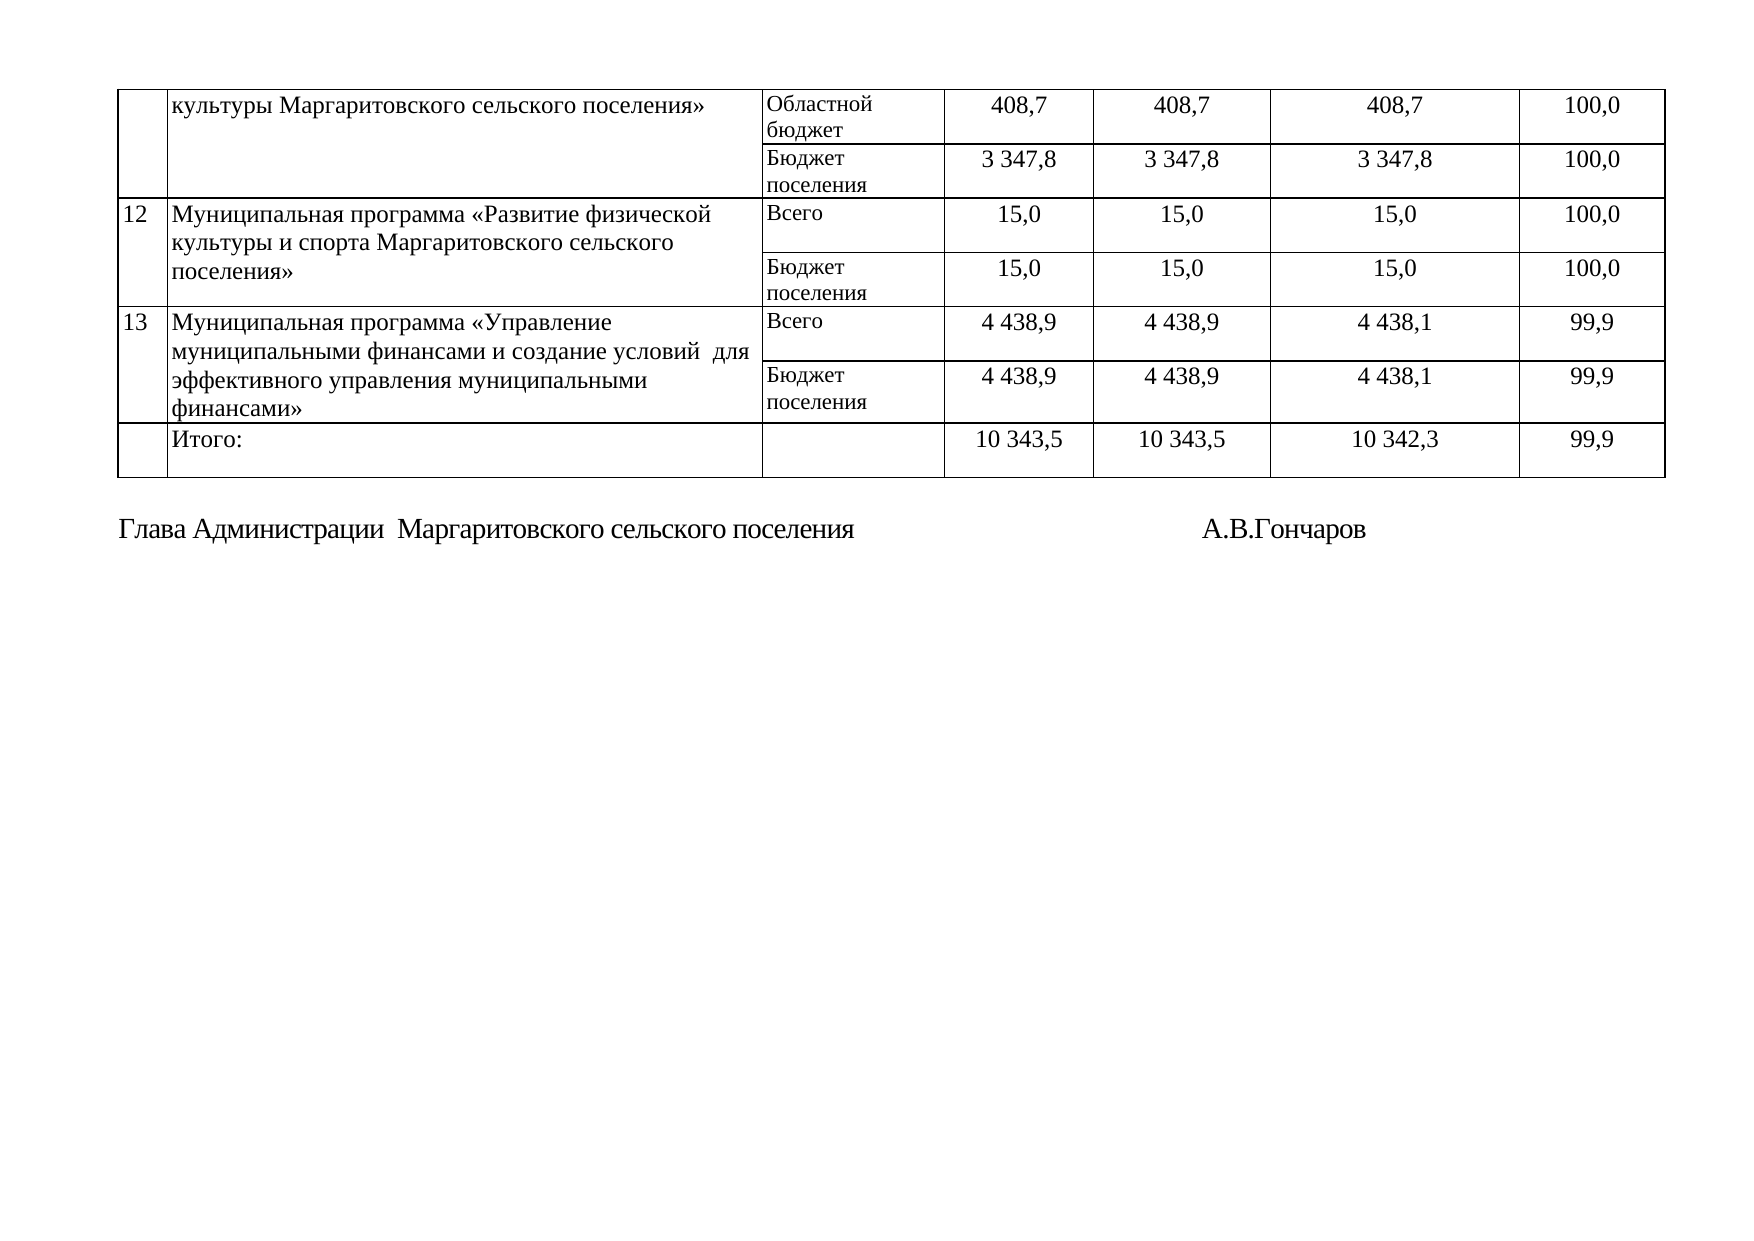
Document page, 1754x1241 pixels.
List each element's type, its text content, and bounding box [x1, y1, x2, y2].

table_cell Бюджет поселения [763, 145, 944, 197]
table_cell 100,0 [1520, 145, 1664, 197]
table_cell 10 343,5 [945, 424, 1093, 476]
table_cell 11 [119, 90, 167, 197]
table_cell 99,9 [1520, 307, 1664, 360]
table_cell 408,7 [1094, 90, 1270, 143]
table_cell 100,0 [1520, 199, 1664, 251]
table_cell Итого: [168, 424, 762, 476]
table_cell 15,0 [945, 199, 1093, 251]
table_cell Всего [763, 307, 944, 360]
table_cell 99,9 [1520, 362, 1664, 422]
table_cell 408,7 [1271, 90, 1519, 143]
table_cell 100,0 [1520, 90, 1664, 143]
table_cell [119, 424, 167, 476]
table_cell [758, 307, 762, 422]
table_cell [168, 90, 762, 197]
table_cell 4 438,9 [945, 307, 1093, 360]
table_cell 13 [119, 307, 167, 422]
table_cell 10 342,3 [1271, 424, 1519, 476]
text Глава Администрации Маргаритовского сельского поселения А.В.Гончаров [118, 512, 1636, 545]
table_cell 99,9 [1520, 424, 1664, 476]
table_cell 408,7 [945, 90, 1093, 143]
table_cell 15,0 [1094, 253, 1270, 306]
table_cell [763, 424, 944, 476]
table_cell Муниципальная программа «Развитие физической культуры и спорта Маргаритовского сельского поселения» [168, 199, 762, 306]
table_cell 4 438,9 [1094, 307, 1270, 360]
table_cell 15,0 [1094, 199, 1270, 251]
table_cell Всего [763, 199, 944, 251]
table_cell 4 438,9 [945, 362, 1093, 422]
table_cell Бюджет поселения [763, 253, 944, 306]
table_cell Бюджет поселения [763, 362, 944, 422]
table_cell 100,0 [1520, 253, 1664, 306]
table_cell Областной бюджет [763, 90, 944, 143]
table_cell 10 343,5 [1094, 424, 1270, 476]
table_cell 15,0 [1271, 199, 1519, 251]
table_cell 4 438,1 [1271, 362, 1519, 422]
table_cell 4 438,9 [1094, 362, 1270, 422]
table_cell 3 347,8 [1271, 145, 1519, 197]
table_cell 3 347,8 [1094, 145, 1270, 197]
table_cell 4 438,1 [1271, 307, 1519, 360]
table_cell 3 347,8 [945, 145, 1093, 197]
table_cell 12 [119, 199, 167, 306]
table_cell 15,0 [1271, 253, 1519, 306]
table_cell 15,0 [945, 253, 1093, 306]
